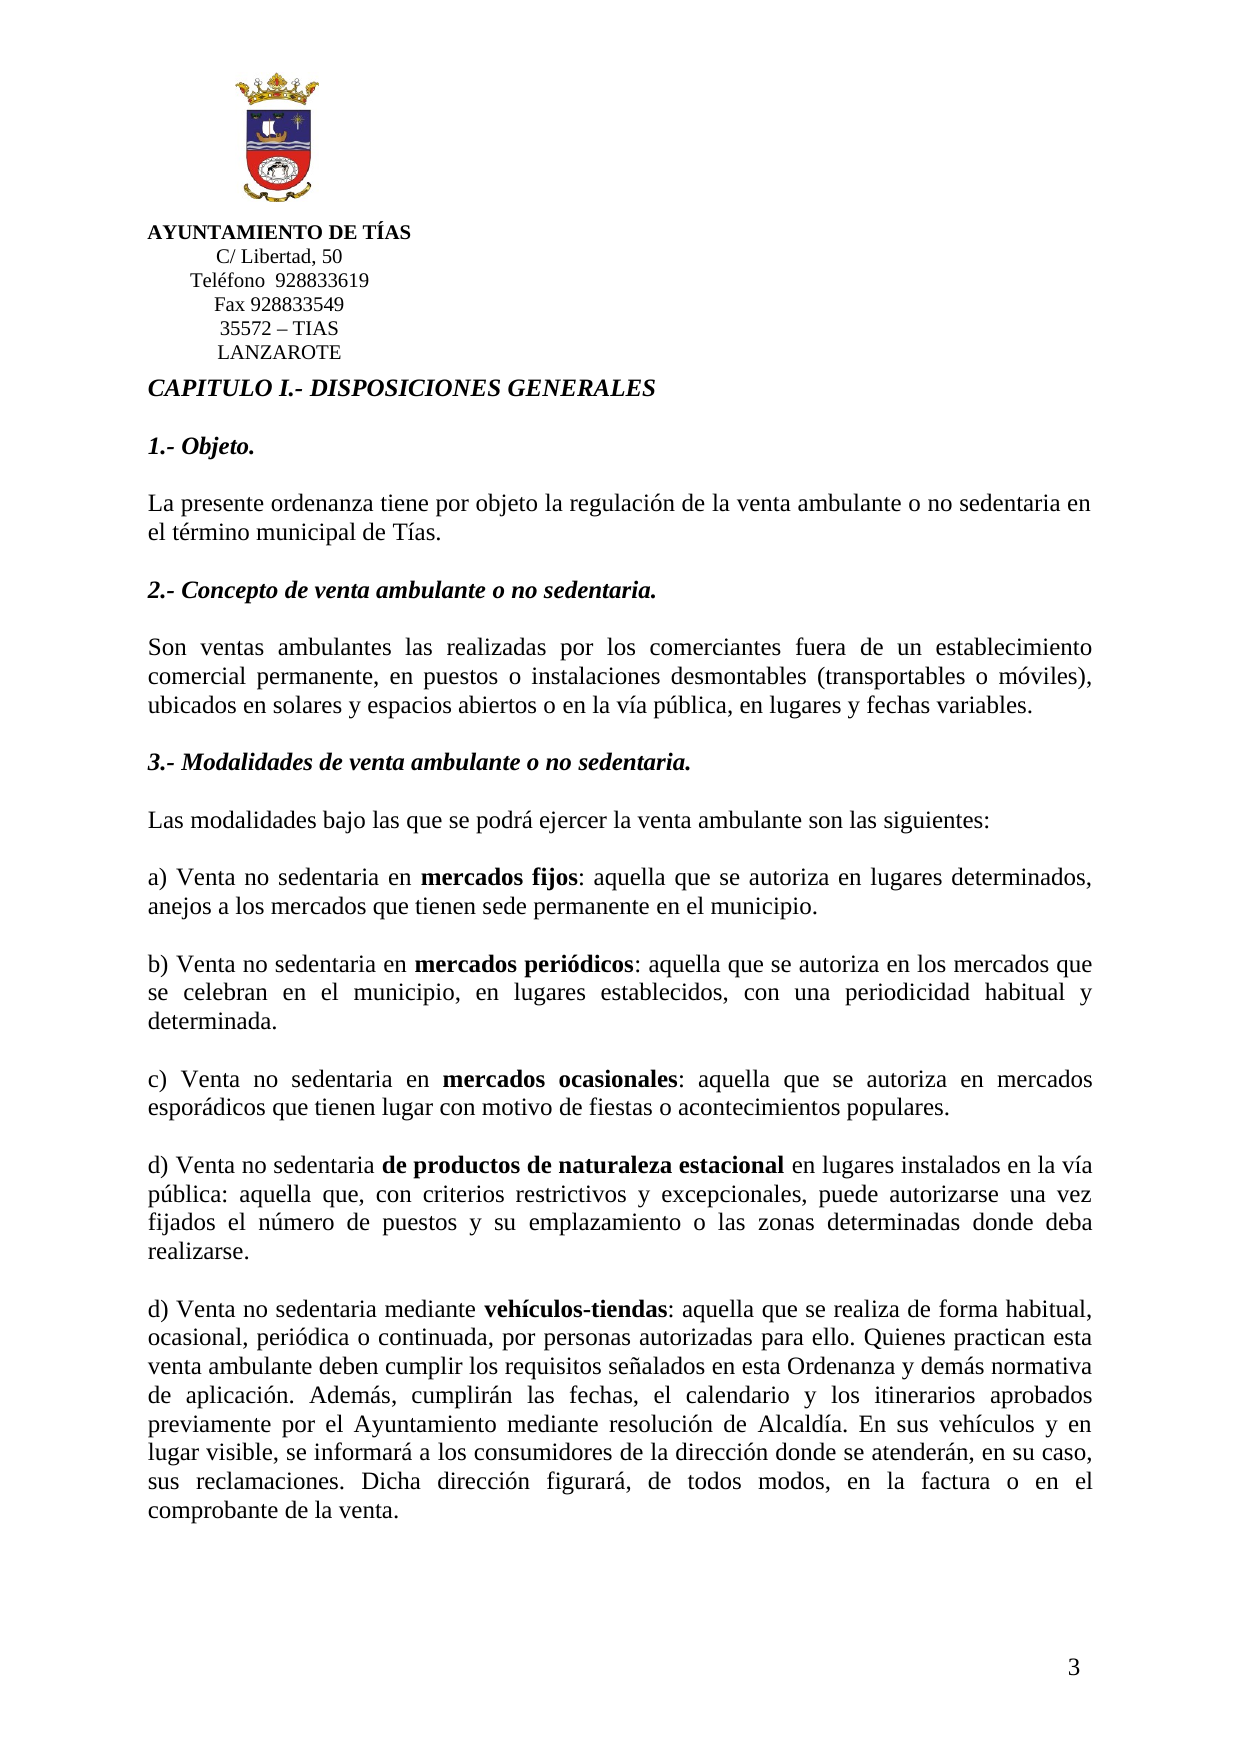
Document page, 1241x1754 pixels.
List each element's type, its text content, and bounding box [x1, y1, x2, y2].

picture [235, 72, 319, 202]
subtitle 1.- Objeto. [148, 431, 1105, 460]
list Venta no sedentaria en mercados ocasionales: aquella que se autoriza en mercados esporádicos que tienen lugar con motivo de fiestas o acontecimientos populares. [148, 1064, 1093, 1121]
text Son ventas ambulantes las realizadas por los comerciantes fuera de un establecimiento comercial permanente, en puestos o instalaciones desmontables (transportables o móviles), ubicados en solares y espacios abiertos o en la vía pública, en lugares y fechas variables. [148, 632, 1093, 718]
text d) Venta no sedentaria mediante vehículos-tiendas: aquella que se realiza de forma habitual, ocasional, periódica o continuada, por personas autorizadas para ello. Quienes practican esta venta ambulante deben cumplir los requisitos señalados en esta Ordenanza y demás normativa de aplicación. Además, cumplirán las fechas, el calendario y los itinerarios aprobados previamente por el Ayuntamiento mediante resolución de Alcaldía. En sus vehículos y en lugar visible, se informará a los consumidores de la dirección donde se atenderán, en su caso, sus reclamaciones. Dicha dirección figurará, de todos modos, en la factura o en el comprobante de la venta. [148, 1294, 1093, 1524]
text La presente ordenanza tiene por objeto la regulación de la venta ambulante o no sedentaria en el término municipal de Tías. [148, 488, 1093, 546]
text Las modalidades bajo las que se podrá ejercer la venta ambulante son las siguientes: [148, 805, 1105, 833]
list Venta no sedentaria de productos de naturaleza estacional en lugares instalados en la vía pública: aquella que, con criterios restrictivos y excepcionales, puede autorizarse una vez fijados el número de puestos y su emplazamiento o las zonas determinadas donde deba realizarse. [148, 1150, 1093, 1265]
subtitle 2.- Concepto de venta ambulante o no sedentaria. [148, 575, 1105, 603]
list Venta no sedentaria en mercados fijos: aquella que se autoriza en lugares determinados, anejos a los mercados que tienen sede permanente en el municipio. [148, 862, 1093, 920]
list Venta no sedentaria en mercados periódicos: aquella que se autoriza en los mercados que se celebran en el municipio, en lugares establecidos, con una periodicidad habitual y determinada. [148, 949, 1093, 1035]
subtitle 3.- Modalidades de venta ambulante o no sedentaria. [148, 747, 1105, 776]
text CAPITULO I.- DISPOSICIONES GENERALES [148, 373, 1105, 402]
